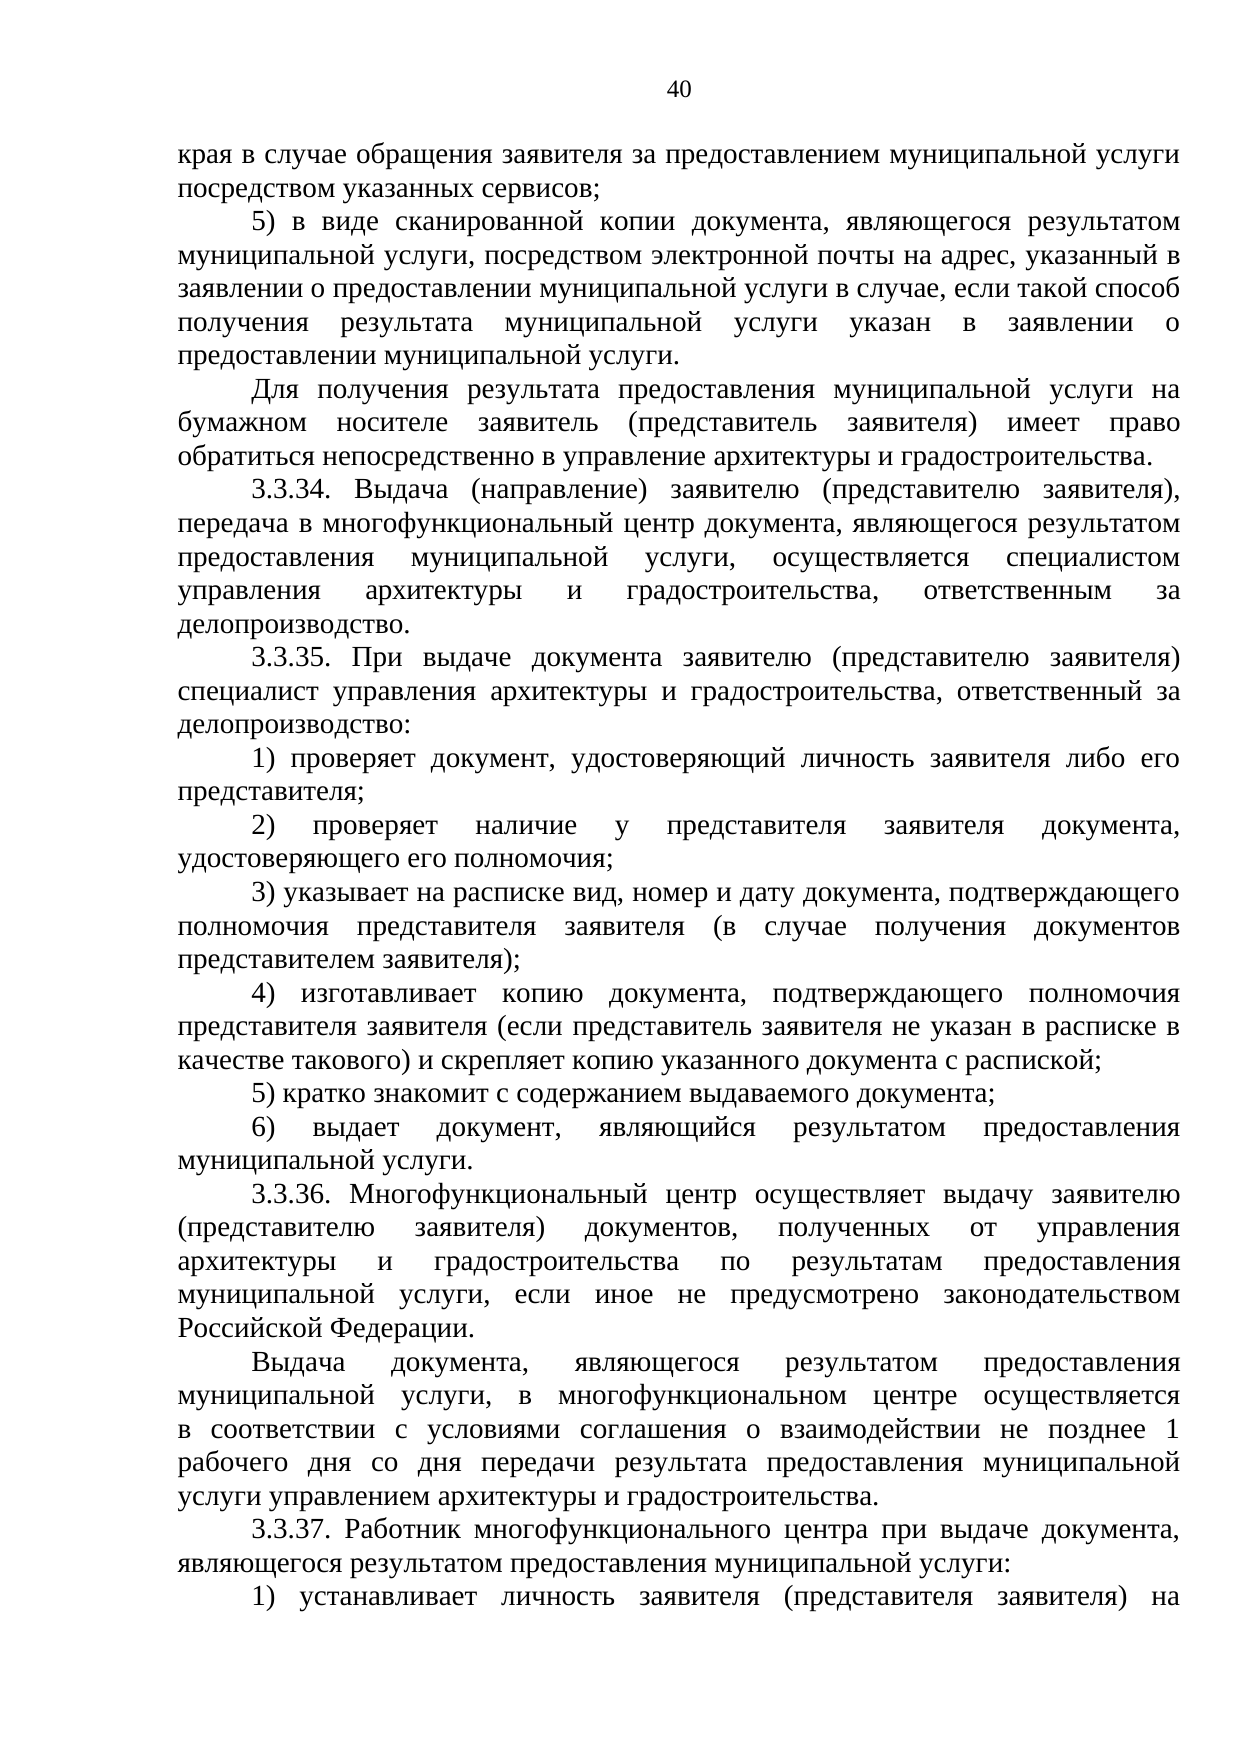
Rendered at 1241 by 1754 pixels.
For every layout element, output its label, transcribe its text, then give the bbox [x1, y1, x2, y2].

text 2) проверяет наличие у представителя заявителя документа, удостоверяющего его полномочия; [177, 807, 1181, 874]
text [177, 1578, 1181, 1612]
text 1) проверяет документ, удостоверяющий личность заявителя либо его представителя; [177, 740, 1181, 807]
text 5) кратко знакомит с содержанием выдаваемого документа; [177, 1075, 1181, 1109]
text 5) в виде сканированной копии документа, являющегося результатом муниципальной услуги, посредством электронной почты на адрес, указанный в заявлении о предоставлении муниципальной услуги в случае, если такой способ получения результата муниципальной услуги указан в заявлении о предоставлении муниципальной услуги. [177, 203, 1181, 371]
text 6) выдает документ, являющийся результатом предоставления муниципальной услуги. [177, 1109, 1181, 1176]
text 3.3.34. Выдача (направление) заявителю (представителю заявителя), передача в многофункциональный центр документа, являющегося результатом предоставления муниципальной услуги, осуществляется специалистом управления архитектуры и градостроительства, ответственным за делопроизводство. [177, 472, 1181, 639]
text 3.3.36. Многофункциональный центр осуществляет выдачу заявителю (представителю заявителя) документов, полученных от управления архитектуры и градостроительства по результатам предоставления муниципальной услуги, если иное не предусмотрено законодательством Российской Федерации. [177, 1176, 1181, 1344]
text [177, 136, 1181, 203]
text 3) указывает на расписке вид, номер и дату документа, подтверждающего полномочия представителя заявителя (в случае получения документов представителем заявителя); [177, 874, 1181, 975]
text 3.3.35. При выдаче документа заявителю (представителю заявителя) специалист управления архитектуры и градостроительства, ответственный за делопроизводство: [177, 639, 1181, 740]
text 4) изготавливает копию документа, подтверждающего полномочия представителя заявителя (если представитель заявителя не указан в расписке в качестве такового) и скрепляет копию указанного документа с распиской; [177, 975, 1181, 1075]
text Для получения результата предоставления муниципальной услуги на бумажном носителе заявитель (представитель заявителя) имеет право обратиться непосредственно в управление архитектуры и градостроительства. [177, 371, 1181, 472]
text Выдача документа, являющегося результатом предоставления муниципальной услуги, в многофункциональном центре осуществляется в соответствии с условиями соглашения о взаимодействии не позднее 1 рабочего дня со дня передачи результата предоставления муниципальной услуги управлением архитектуры и градостроительства. [177, 1344, 1181, 1511]
text 3.3.37. Работник многофункционального центра при выдаче документа, являющегося результатом предоставления муниципальной услуги: [177, 1511, 1181, 1578]
